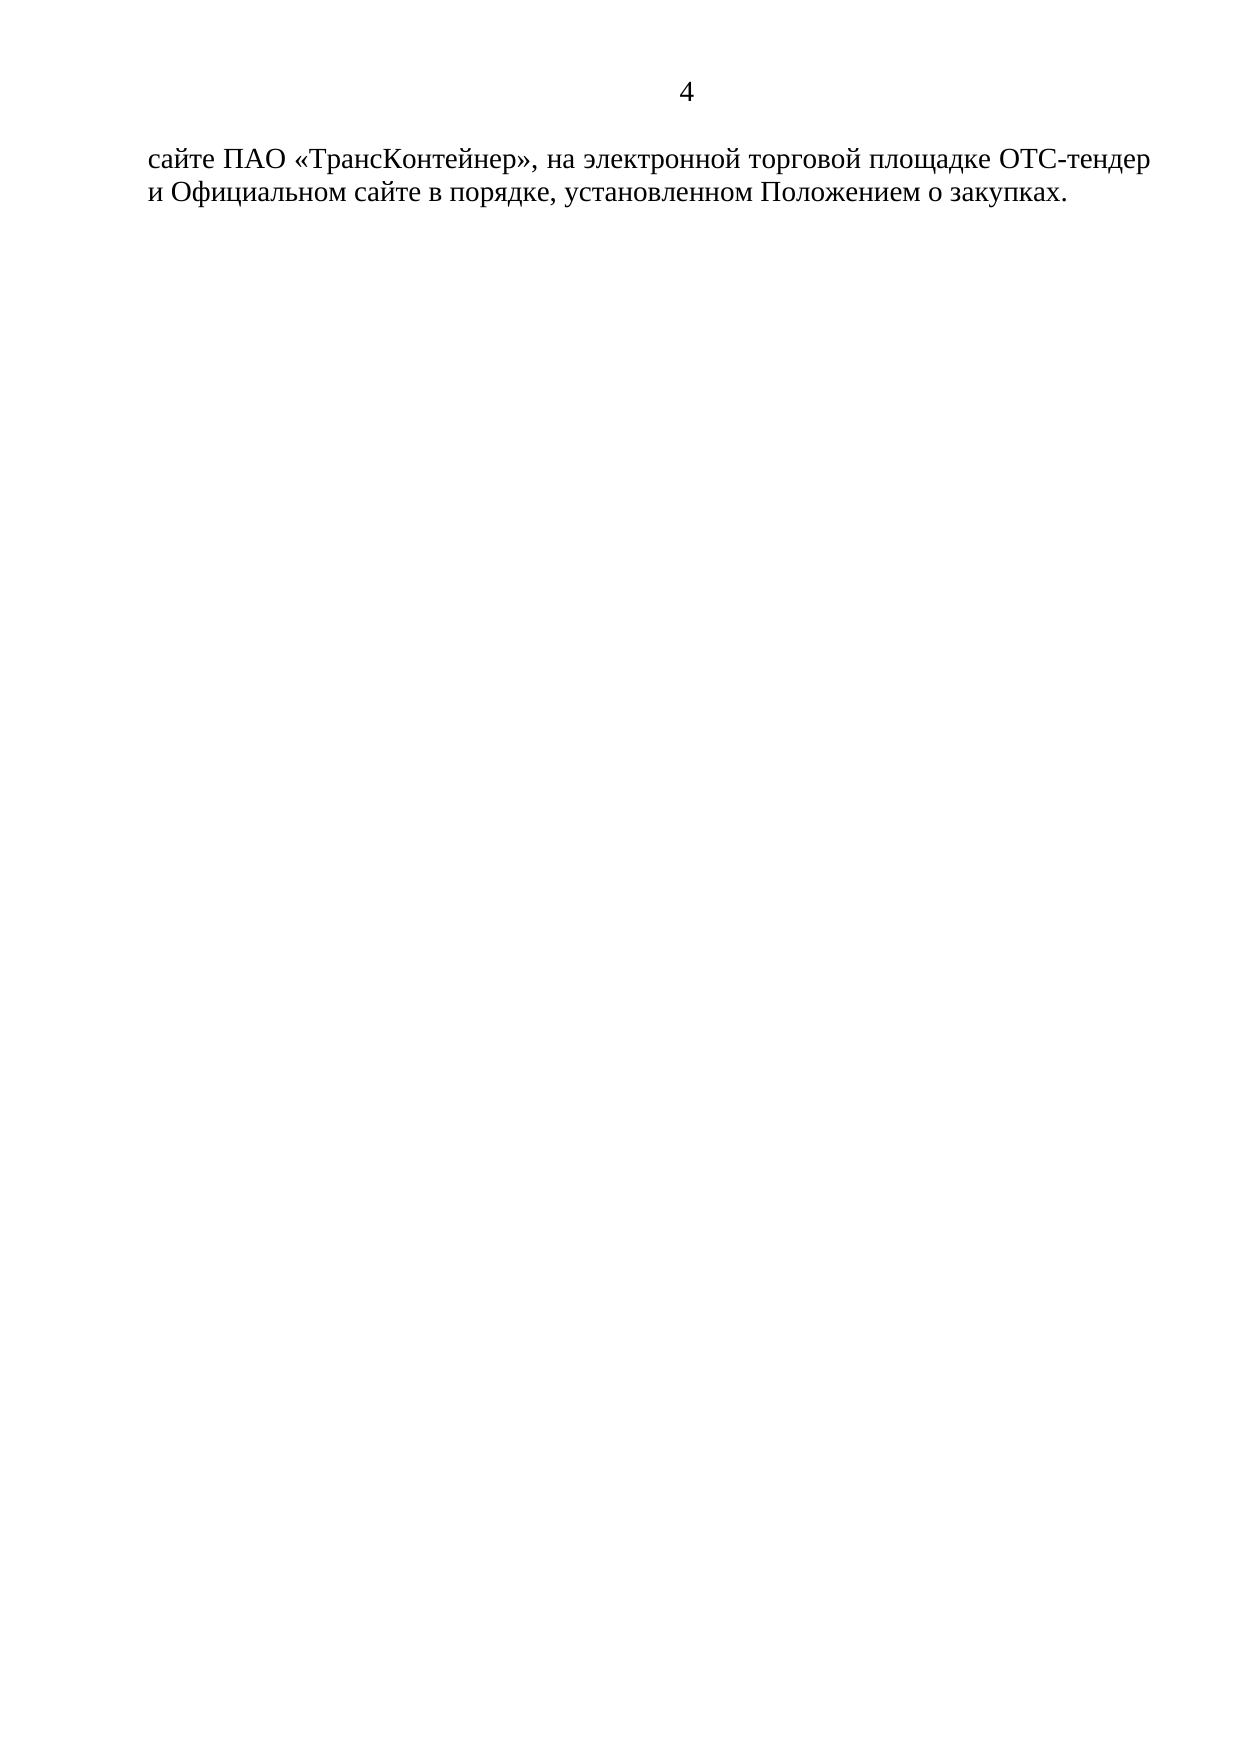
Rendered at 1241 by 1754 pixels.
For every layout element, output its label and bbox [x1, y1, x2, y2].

text [148, 141, 1152, 208]
